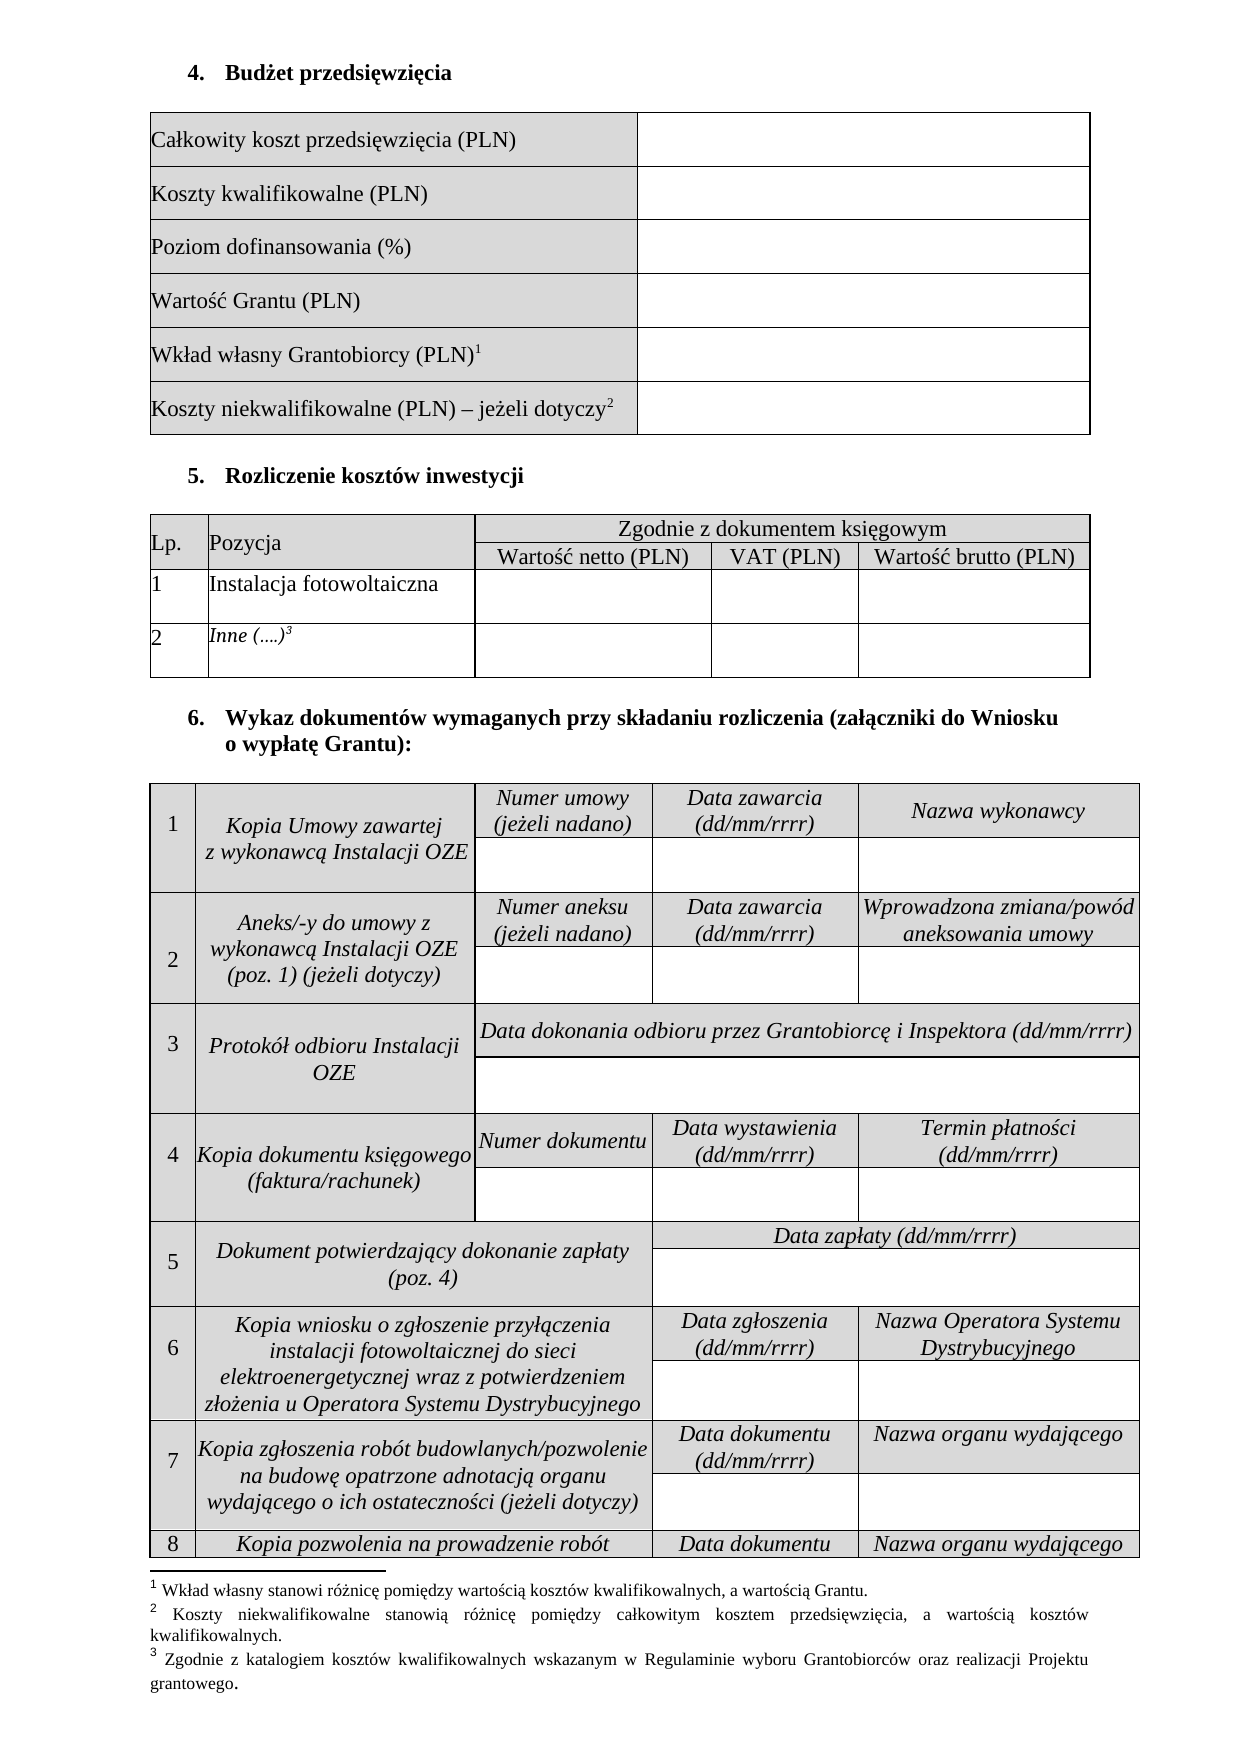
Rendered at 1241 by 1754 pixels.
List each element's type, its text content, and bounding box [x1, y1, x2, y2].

table_cell [859, 947, 1139, 1003]
table_cell Wartość brutto (PLN) [859, 543, 1089, 569]
table_cell [712, 624, 858, 677]
table_cell [712, 570, 858, 623]
table_cell Kopia wniosku o zgłoszenie przyłączenia instalacji fotowoltaicznej do sieci elektroenergetycznej wraz z potwierdzeniem złożenia u Operatora Systemu Dystrybucyjnego [196, 1307, 652, 1419]
table_cell Data zawarcia (dd/mm/rrrr) [653, 893, 858, 946]
table_cell 8 [151, 1531, 195, 1557]
table_header [638, 113, 1089, 166]
table_cell VAT (PLN) [712, 543, 858, 569]
table_cell Inne (….) [209, 624, 474, 677]
table_cell Numer aneksu (jeżeli nadano) [476, 893, 652, 946]
table_cell Data dokumentu (dd/mm/rrrr) [653, 1421, 858, 1473]
table_header Nazwa wykonawcy [859, 784, 1139, 837]
table_cell [476, 947, 652, 1003]
table_cell Data zgłoszenia (dd/mm/rrrr) [653, 1307, 858, 1360]
table_cell 5 [151, 1222, 195, 1306]
table_cell [653, 838, 858, 892]
table_cell Termin płatności (dd/mm/rrrr) [859, 1114, 1139, 1167]
table_cell [859, 1168, 1139, 1221]
list Budżet przedsięwzięcia [187, 59, 1090, 85]
list Wykaz dokumentów wymaganych przy składaniu rozliczenia (załączniki do Wniosku o wypłatę Grantu): [187, 704, 1090, 757]
table_cell Protokół odbioru Instalacji OZE [196, 1004, 474, 1113]
table_cell [653, 1361, 858, 1419]
table_cell Wartość netto (PLN) [476, 543, 711, 569]
table_cell [653, 1249, 1139, 1306]
table_cell [476, 1168, 652, 1221]
table_cell Kopia dokumentu księgowego (faktura/rachunek) [196, 1114, 474, 1221]
table_header Całkowity koszt przedsięwzięcia (PLN) [151, 113, 637, 166]
table_cell [476, 570, 711, 623]
table_cell [859, 570, 1089, 623]
table_cell Data dokonania odbioru przez Grantobiorcę i Inspektora (dd/mm/rrrr) [476, 1004, 1139, 1056]
table_cell [638, 167, 1089, 219]
table_cell [859, 838, 1139, 892]
table_cell [476, 1058, 1139, 1113]
table_cell Numer dokumentu [476, 1114, 652, 1167]
table_header Pozycja [209, 515, 474, 569]
table_cell [476, 838, 652, 892]
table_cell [859, 1531, 1139, 1557]
table_cell [859, 1361, 1139, 1419]
table_header Zgodnie z dokumentem księgowym [476, 515, 1089, 542]
table_header Numer umowy (jeżeli nadano) [476, 784, 652, 837]
table_cell 1 [151, 570, 208, 623]
table_cell [653, 947, 858, 1003]
table_cell [476, 624, 711, 677]
table_cell 6 [151, 1307, 195, 1419]
table_cell 3 [151, 1004, 195, 1113]
table_cell 2 [151, 893, 195, 1003]
table_cell 7 [151, 1421, 195, 1529]
list Rozliczenie kosztów inwestycji [187, 462, 1090, 488]
table_cell [653, 1474, 858, 1529]
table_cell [196, 1531, 652, 1557]
table_cell Nazwa organu wydającego [859, 1421, 1139, 1473]
table_header 1 [151, 784, 195, 892]
table_header Lp. [151, 515, 208, 569]
table_cell Kopia zgłoszenia robót budowlanych/pozwolenie na budowę opatrzone adnotacją organu wydającego o ich ostateczności (jeżeli dotyczy) [196, 1421, 652, 1529]
table_header Data zawarcia (dd/mm/rrrr) [653, 784, 858, 837]
table_cell Wprowadzona zmiana/powód aneksowania umowy [859, 893, 1139, 946]
table_cell Wkład własny Grantobiorcy (PLN) [151, 328, 637, 381]
table_cell 4 [151, 1114, 195, 1221]
table_cell Wartość Grantu (PLN) [151, 274, 637, 327]
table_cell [653, 1531, 858, 1557]
table_cell [859, 624, 1089, 677]
table_header Kopia Umowy zawartej z wykonawcą Instalacji OZE [196, 784, 474, 892]
table_cell Data wystawienia (dd/mm/rrrr) [653, 1114, 858, 1167]
table_cell Instalacja fotowoltaiczna [209, 570, 474, 623]
table_cell [638, 220, 1089, 273]
table_cell [638, 274, 1089, 327]
table_cell Aneks/-y do umowy z wykonawcą Instalacji OZE (poz. 1) (jeżeli dotyczy) [196, 893, 474, 1003]
table_cell [859, 1474, 1139, 1529]
table_cell Koszty niekwalifikowalne (PLN) – jeżeli dotyczy [151, 382, 637, 434]
table_cell Poziom dofinansowania (%) [151, 220, 637, 273]
table_cell [653, 1168, 858, 1221]
table_cell Nazwa Operatora Systemu Dystrybucyjnego [859, 1307, 1139, 1360]
table_cell [638, 328, 1089, 381]
table_cell 2 [151, 624, 208, 677]
table_cell Data zapłaty (dd/mm/rrrr) [653, 1222, 1139, 1248]
table_cell Dokument potwierdzający dokonanie zapłaty (poz. 4) [196, 1222, 652, 1306]
table_cell Koszty kwalifikowalne (PLN) [151, 167, 637, 219]
table_cell [638, 382, 1089, 434]
